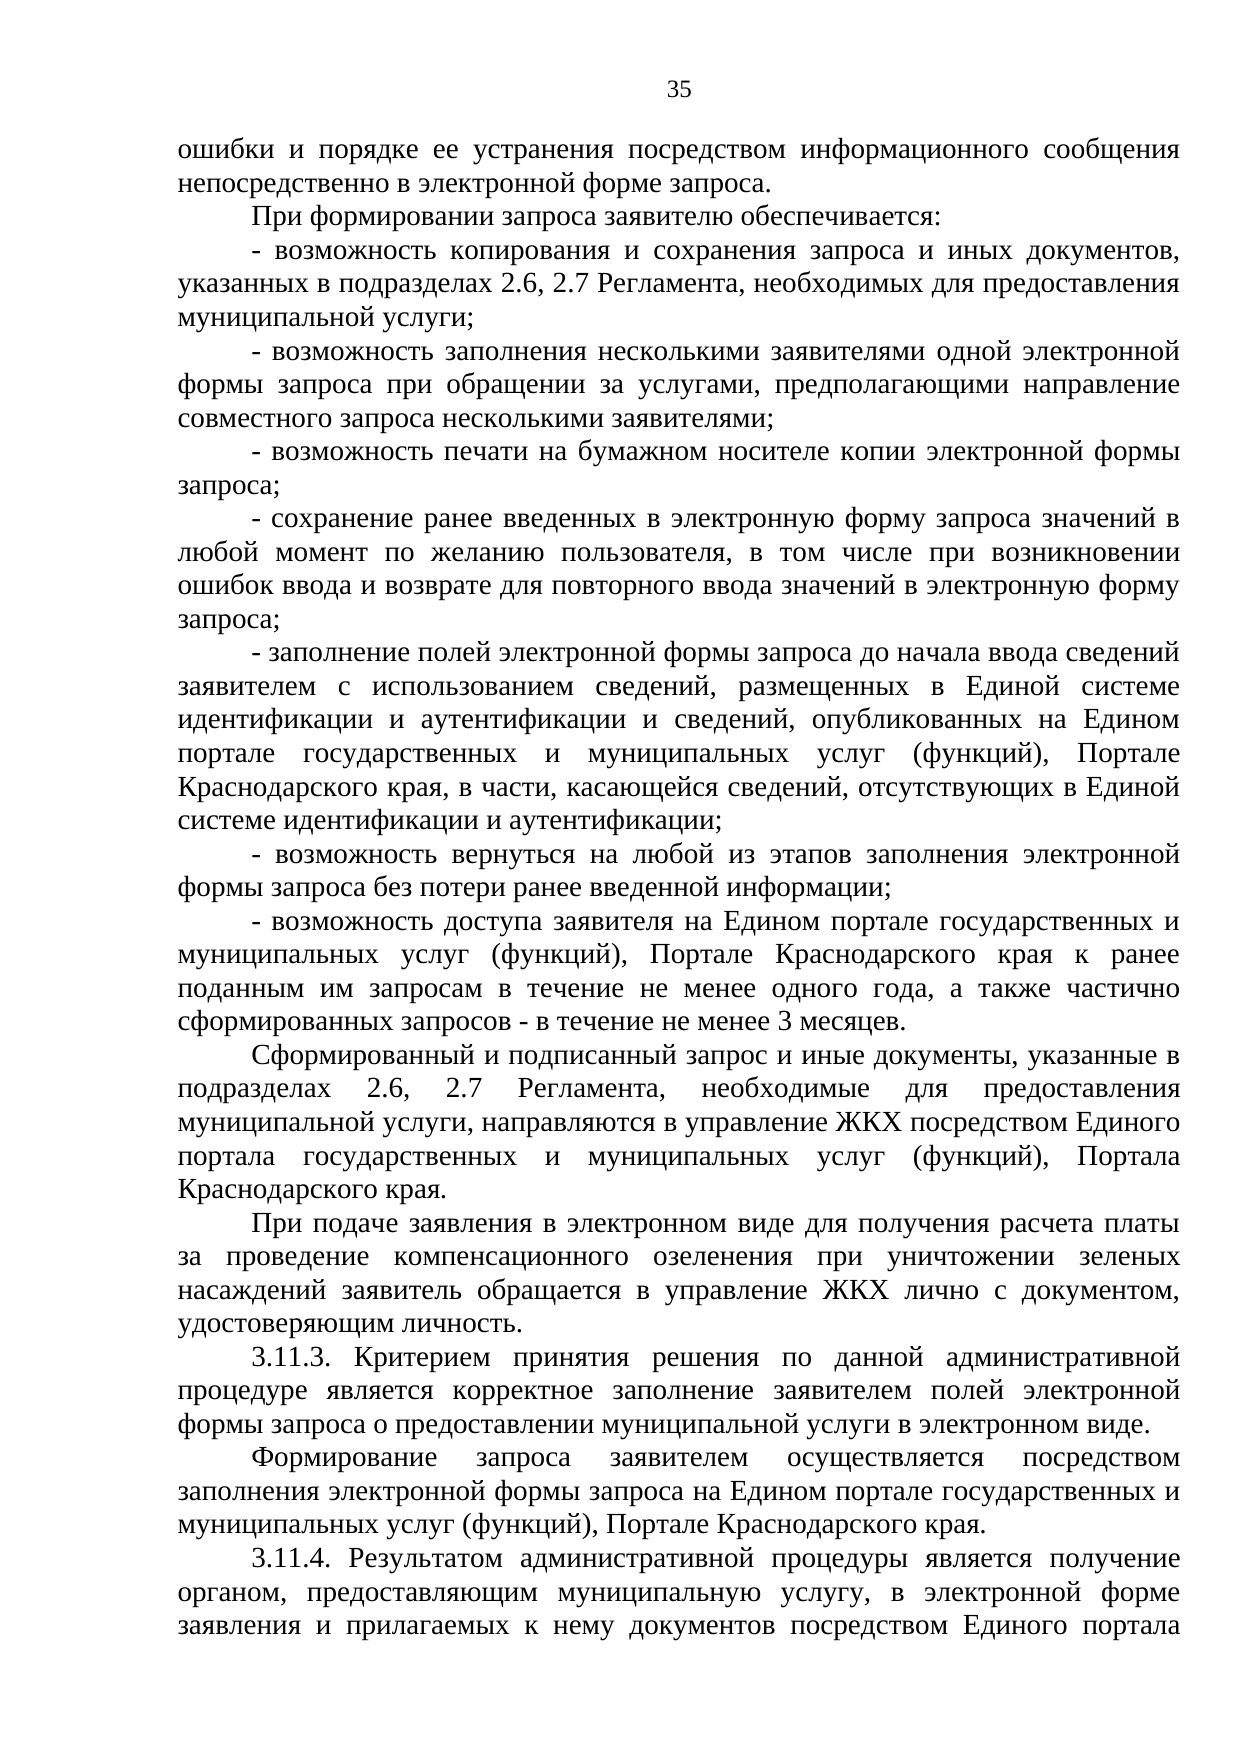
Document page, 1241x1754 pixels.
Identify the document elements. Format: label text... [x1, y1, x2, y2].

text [177, 1540, 1181, 1641]
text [177, 131, 1181, 198]
text - возможность печати на бумажном носителе копии электронной формы запроса; [177, 433, 1181, 500]
text - сохранение ранее введенных в электронную форму запроса значений в любой момент по желанию пользователя, в том числе при возникновении ошибок ввода и возврате для повторного ввода значений в электронную форму запроса; [177, 500, 1181, 634]
text - возможность копирования и сохранения запроса и иных документов, указанных в подразделах 2.6, 2.7 Регламента, необходимых для предоставления муниципальной услуги; [177, 232, 1181, 333]
text - возможность заполнения несколькими заявителями одной электронной формы запроса при обращении за услугами, предполагающими направление совместного запроса несколькими заявителями; [177, 333, 1181, 433]
text Сформированный и подписанный запрос и иные документы, указанные в подразделах 2.6, 2.7 Регламента, необходимые для предоставления муниципальной услуги, направляются в управление ЖКХ посредством Единого портала государственных и муниципальных услуг (функций), Портала Краснодарского края. [177, 1037, 1181, 1205]
text При подаче заявления в электронном виде для получения расчета платы за проведение компенсационного озеленения при уничтожении зеленых насаждений заявитель обращается в управление ЖКХ лично с документом, удостоверяющим личность. [177, 1205, 1181, 1339]
text 3.11.3. Критерием принятия решения по данной административной процедуре является корректное заполнение заявителем полей электронной формы запроса о предоставлении муниципальной услуги в электронном виде. [177, 1339, 1181, 1439]
text - заполнение полей электронной формы запроса до начала ввода сведений заявителем с использованием сведений, размещенных в Единой системе идентификации и аутентификации и сведений, опубликованных на Едином портале государственных и муниципальных услуг (функций), Портале Краснодарского края, в части, касающейся сведений, отсутствующих в Единой системе идентификации и аутентификации; [177, 634, 1181, 836]
text При формировании запроса заявителю обеспечивается: [177, 198, 1181, 232]
text - возможность доступа заявителя на Едином портале государственных и муниципальных услуг (функций), Портале Краснодарского края к ранее поданным им запросам в течение не менее одного года, а также частично сформированных запросов - в течение не менее 3 месяцев. [177, 903, 1181, 1037]
text - возможность вернуться на любой из этапов заполнения электронной формы запроса без потери ранее введенной информации; [177, 836, 1181, 903]
text Формирование запроса заявителем осуществляется посредством заполнения электронной формы запроса на Едином портале государственных и муниципальных услуг (функций), Портале Краснодарского края. [177, 1439, 1181, 1540]
